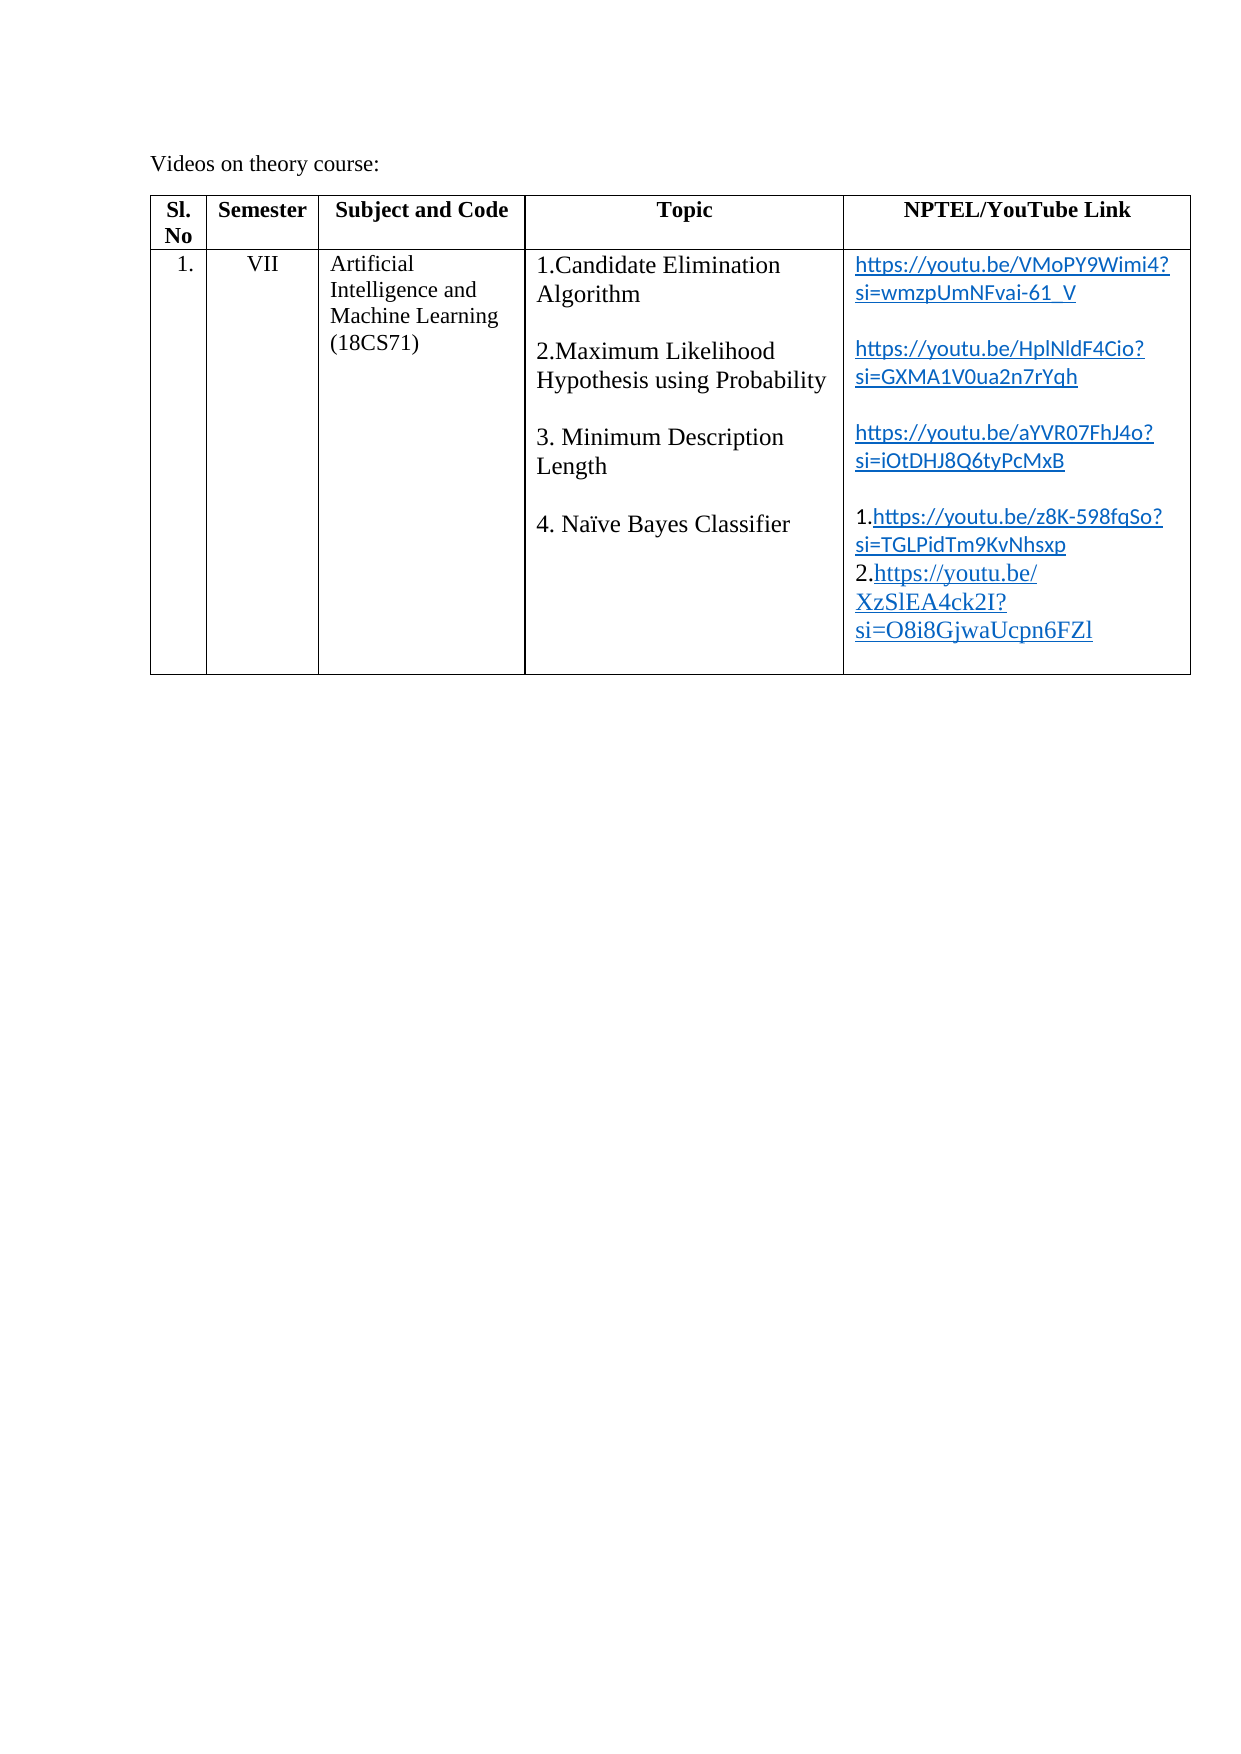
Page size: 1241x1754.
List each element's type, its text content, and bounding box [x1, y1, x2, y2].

table_cell [151, 250, 206, 674]
table_header Topic [526, 196, 843, 249]
table_header Subject and Code [319, 196, 524, 249]
table_header NPTEL/YouTube Link [844, 196, 1190, 249]
table_header Semester [207, 196, 318, 249]
table_cell 1.Candidate Elimination Algorithm 2.Maximum Likelihood Hypothesis using Probability 3. Minimum Description Length 4. Naïve Bayes Classifier [526, 250, 843, 674]
text Videos on theory course: [150, 150, 1090, 176]
table_cell VII [207, 250, 318, 674]
table_cell https://youtu.be/VMoPY9Wimi4?si=wmzpUmNFvai-61_V https://youtu.be/HplNldF4Cio?si=GXMA1V0ua2n7rYqh https://youtu.be/aYVR07FhJ4o?si=iOtDHJ8Q6tyPcMxB 1.https://youtu.be/z8K-598fqSo?si=TGLPidTm9KvNhsxp 2.https://youtu.be/XzSlEA4ck2I?si=O8i8GjwaUcpn6FZl [844, 250, 1190, 674]
table_header Sl.No [151, 196, 206, 249]
table_cell Artificial Intelligence and Machine Learning (18CS71) [319, 250, 524, 674]
